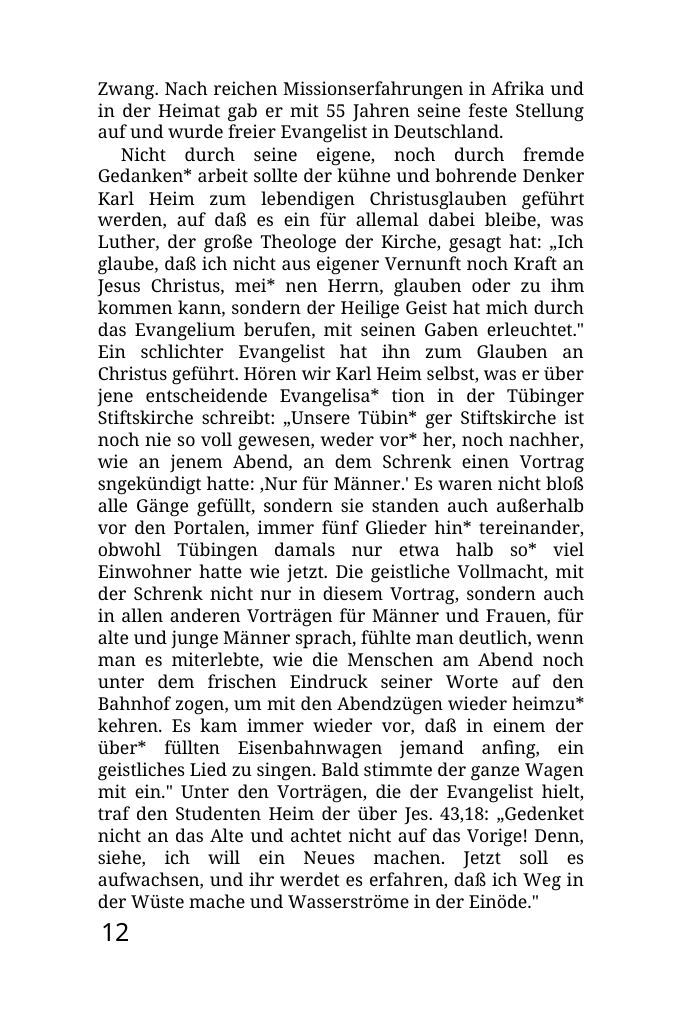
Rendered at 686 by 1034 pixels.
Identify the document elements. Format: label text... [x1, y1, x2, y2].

text 12 [101, 921, 129, 946]
text Zwang. Nach reichen Missionserfahrungen in Afrika und in der Heimat gab er mit 55 Jahren seine feste Stellung auf und wurde freier Evangelist in Deutschland. [98, 77, 585, 143]
text Nicht durch seine eigene, noch durch fremde Gedanken* arbeit sollte der kühne und bohrende Denker Karl Heim zum lebendigen Christusglauben geführt werden, auf daß es ein für allemal dabei bleibe, was Luther, der große Theologe der Kirche, gesagt hat: „Ich glaube, daß ich nicht aus eigener Vernunft noch Kraft an Jesus Christus, mei* nen Herrn, glauben oder zu ihm kommen kann, sondern der Heilige Geist hat mich durch das Evangelium berufen, mit seinen Gaben erleuchtet." Ein schlichter Evangelist hat ihn zum Glauben an Christus geführt. Hören wir Karl Heim selbst, was er über jene entscheidende Evangelisa* tion in der Tübinger Stiftskirche schreibt: „Unsere Tübin* ger Stiftskirche ist noch nie so voll gewesen, weder vor* her, noch nachher, wie an jenem Abend, an dem Schrenk einen Vortrag sngekündigt hatte: ,Nur für Männer.' Es waren nicht bloß alle Gänge gefüllt, sondern sie standen auch außerhalb vor den Portalen, immer fünf Glieder hin* tereinander, obwohl Tübingen damals nur etwa halb so* viel Einwohner hatte wie jetzt. Die geistliche Vollmacht, mit der Schrenk nicht nur in diesem Vortrag, sondern auch in allen anderen Vorträgen für Männer und Frauen, für alte und junge Männer sprach, fühlte man deutlich, wenn man es miterlebte, wie die Menschen am Abend noch unter dem frischen Eindruck seiner Worte auf den Bahnhof zogen, um mit den Abendzügen wieder heimzu* kehren. Es kam immer wieder vor, daß in einem der über* füllten Eisenbahnwagen jemand anfing, ein geistliches Lied zu singen. Bald stimmte der ganze Wagen mit ein." Unter den Vorträgen, die der Evangelist hielt, traf den Studenten Heim der über Jes. 43,18: „Gedenket nicht an das Alte und achtet nicht auf das Vorige! Denn, siehe, ich will ein Neues machen. Jetzt soll es aufwachsen, und ihr werdet es erfahren, daß ich Weg in der Wüste mache und Wasserströme in der Einöde." [98, 143, 585, 909]
